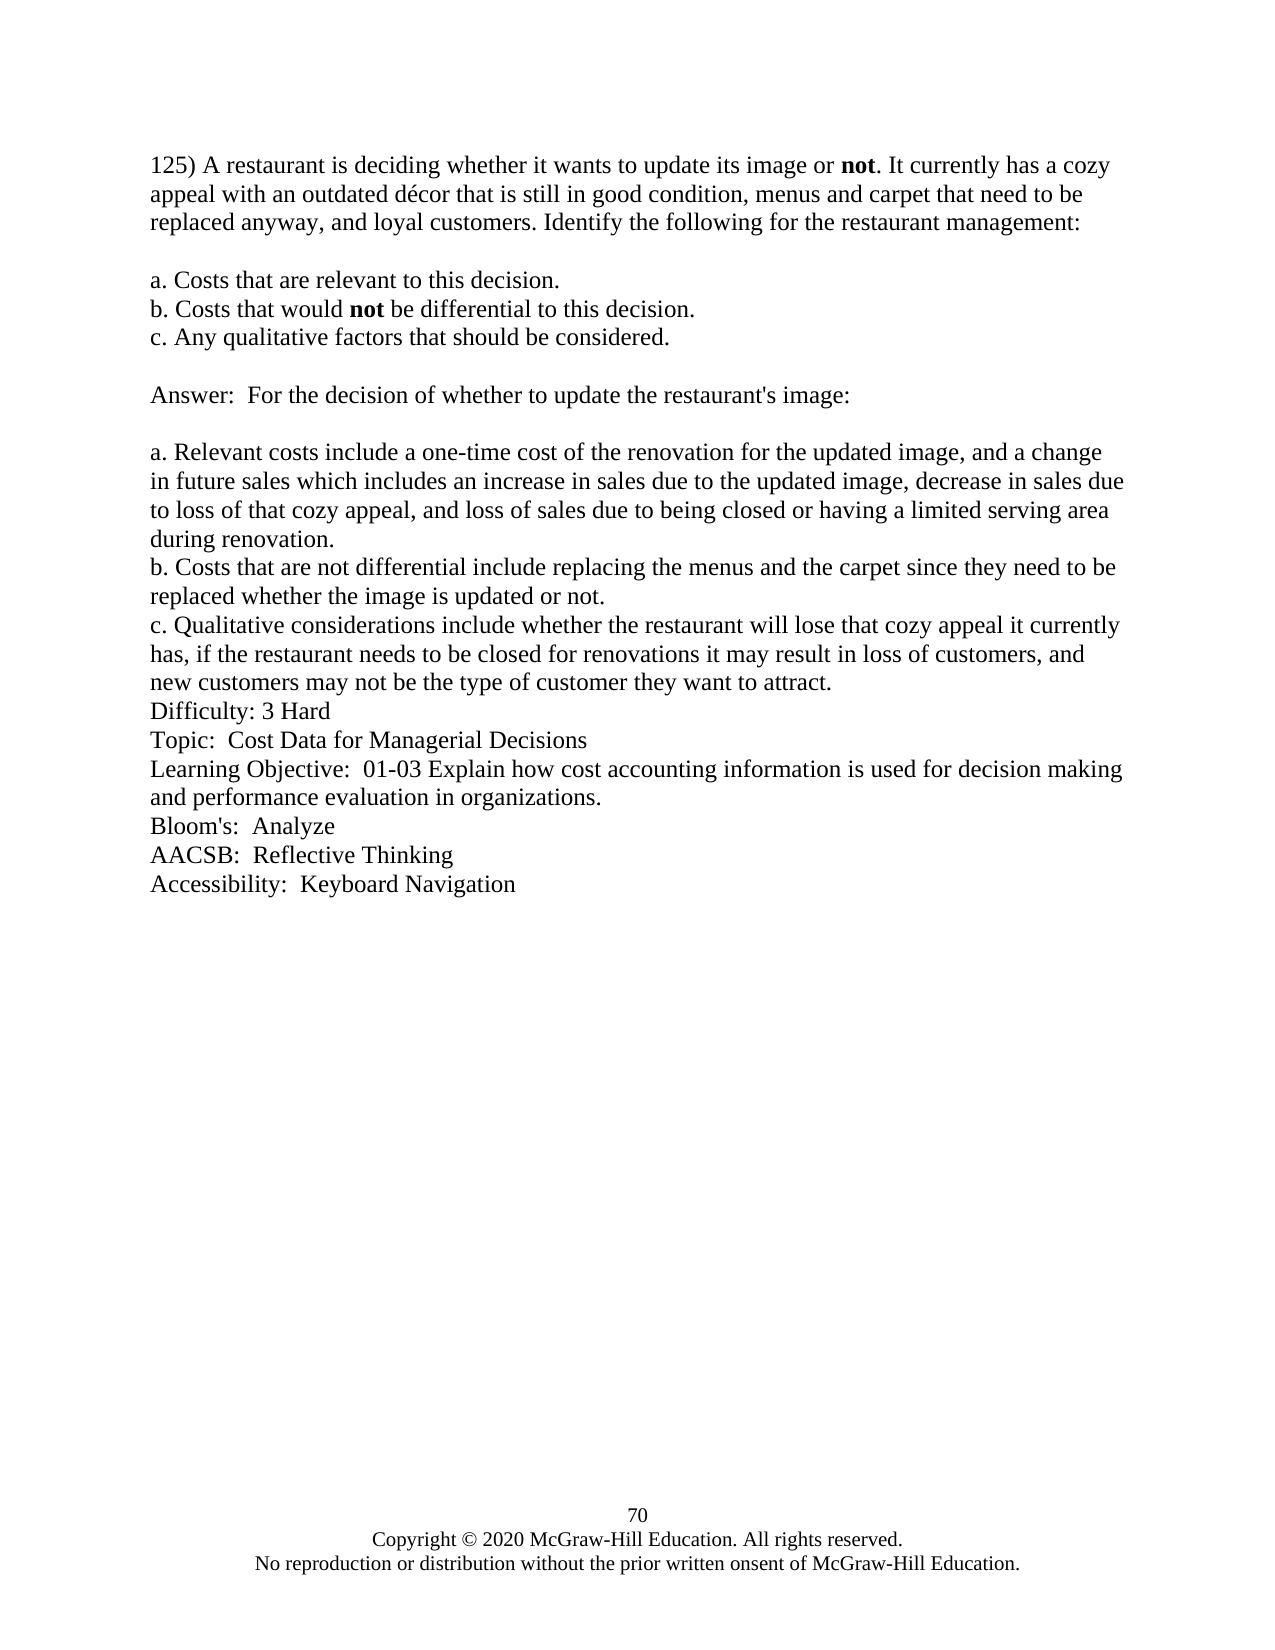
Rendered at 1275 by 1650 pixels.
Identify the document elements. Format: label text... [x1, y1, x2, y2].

text Topic: Cost Data for Managerial Decisions [150, 725, 1125, 754]
text a. Relevant costs include a one-time cost of the renovation for the updated image, and a change in future sales which includes an increase in sales due to the updated image, decrease in sales due to loss of that cozy appeal, and loss of sales due to being closed or having a limited serving area during renovation. [150, 437, 1125, 552]
text Difficulty: 3 Hard [150, 696, 1125, 725]
text b. Costs that are not differential include replacing the menus and the carpet since they need to be replaced whether the image is updated or not. [150, 552, 1125, 610]
text c. Any qualitative factors that should be considered. [150, 322, 1125, 351]
text b. Costs that would not be differential to this decision. [150, 294, 1125, 322]
text c. Qualitative considerations include whether the restaurant will lose that cozy appeal it currently has, if the restaurant needs to be closed for renovations it may result in loss of customers, and new customers may not be the type of customer they want to attract. [150, 610, 1125, 696]
text Answer: For the decision of whether to update the restaurant's image: [150, 380, 1125, 409]
text 125) A restaurant is deciding whether it wants to update its image or not. It currently has a cozy appeal with an outdated décor that is still in good condition, menus and carpet that need to be replaced anyway, and loyal customers. Identify the following for the restaurant management: [150, 150, 1125, 236]
text Accessibility: Keyboard Navigation [150, 869, 1125, 897]
text a. Costs that are relevant to this decision. [150, 265, 1125, 294]
text AACSB: Reflective Thinking [150, 840, 1125, 869]
text Bloom's: Analyze [150, 811, 1125, 840]
text Learning Objective: 01-03 Explain how cost accounting information is used for decision making and performance evaluation in organizations. [150, 754, 1125, 811]
